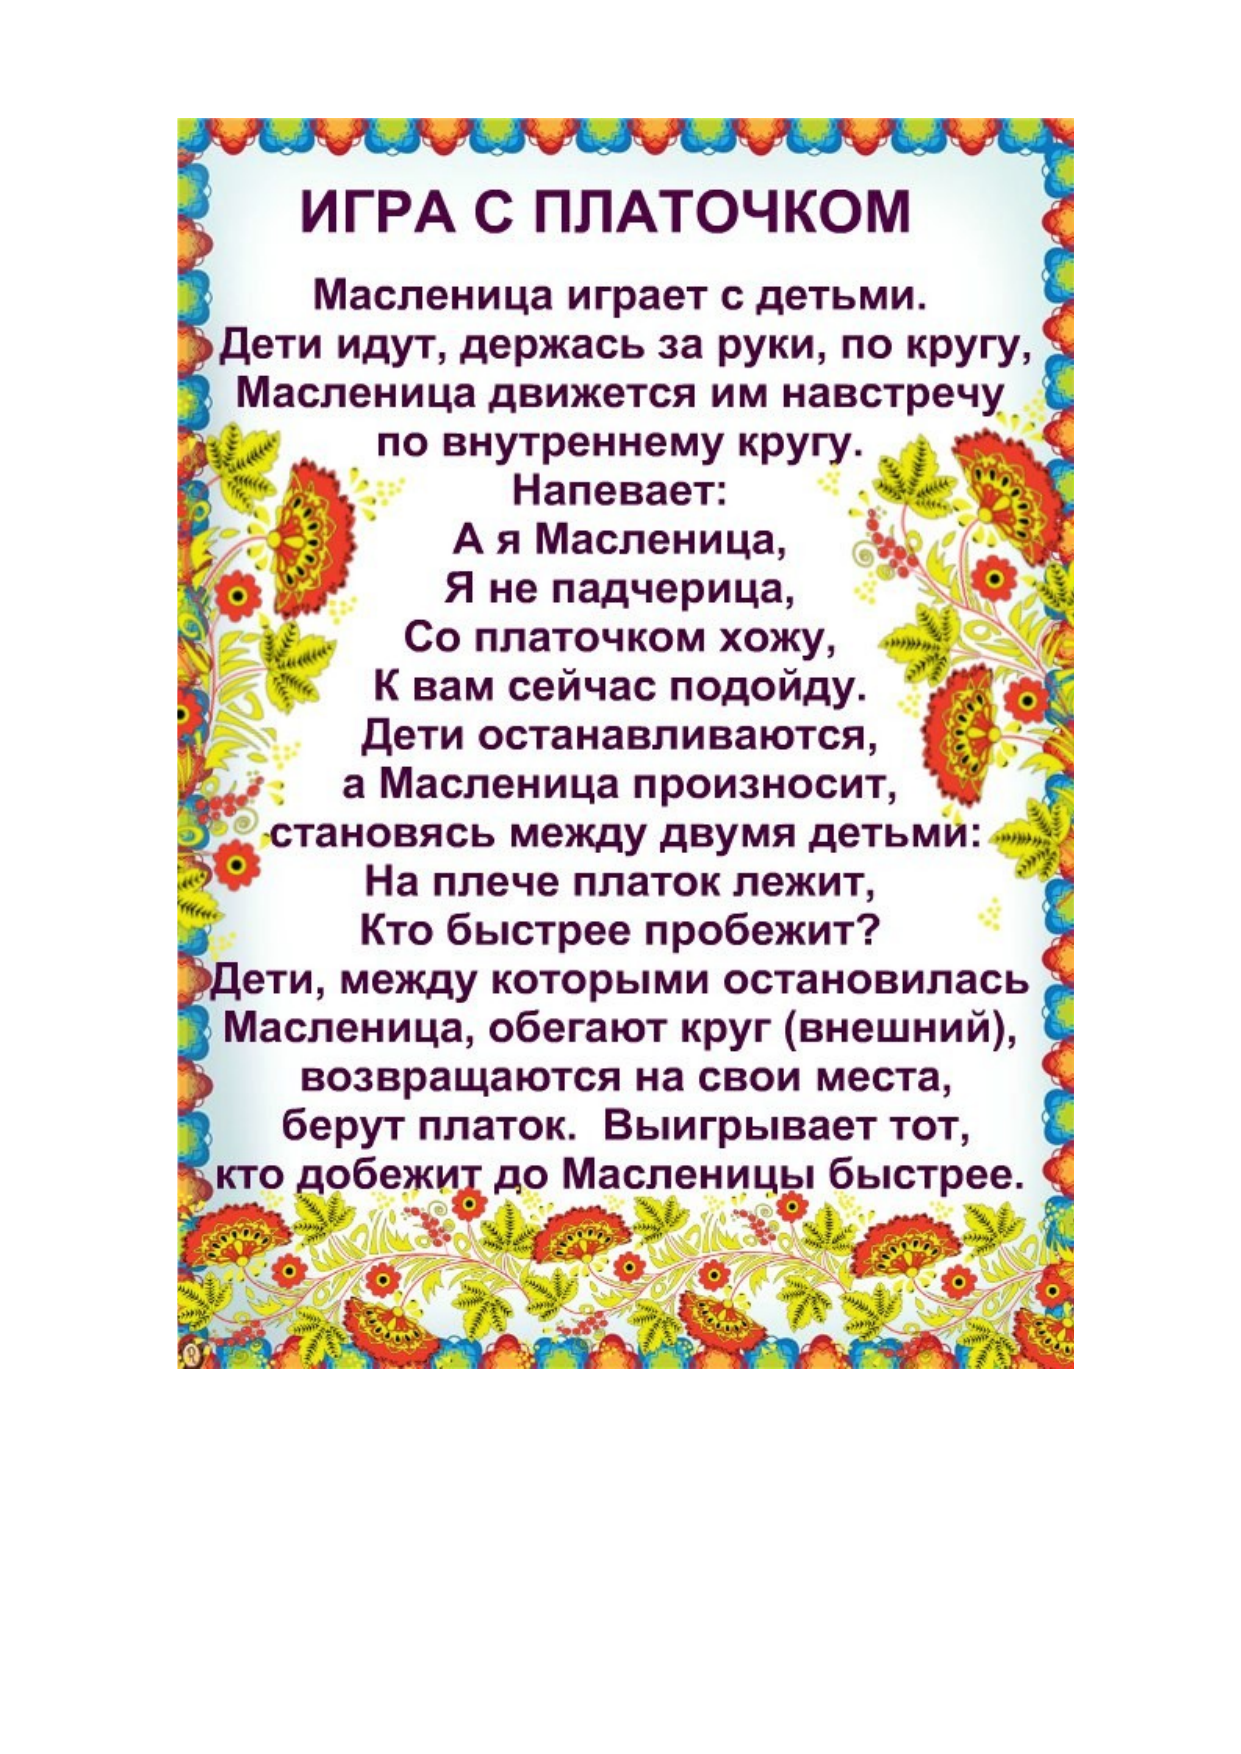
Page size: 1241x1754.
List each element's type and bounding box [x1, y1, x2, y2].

picture [177, 118, 1074, 1369]
